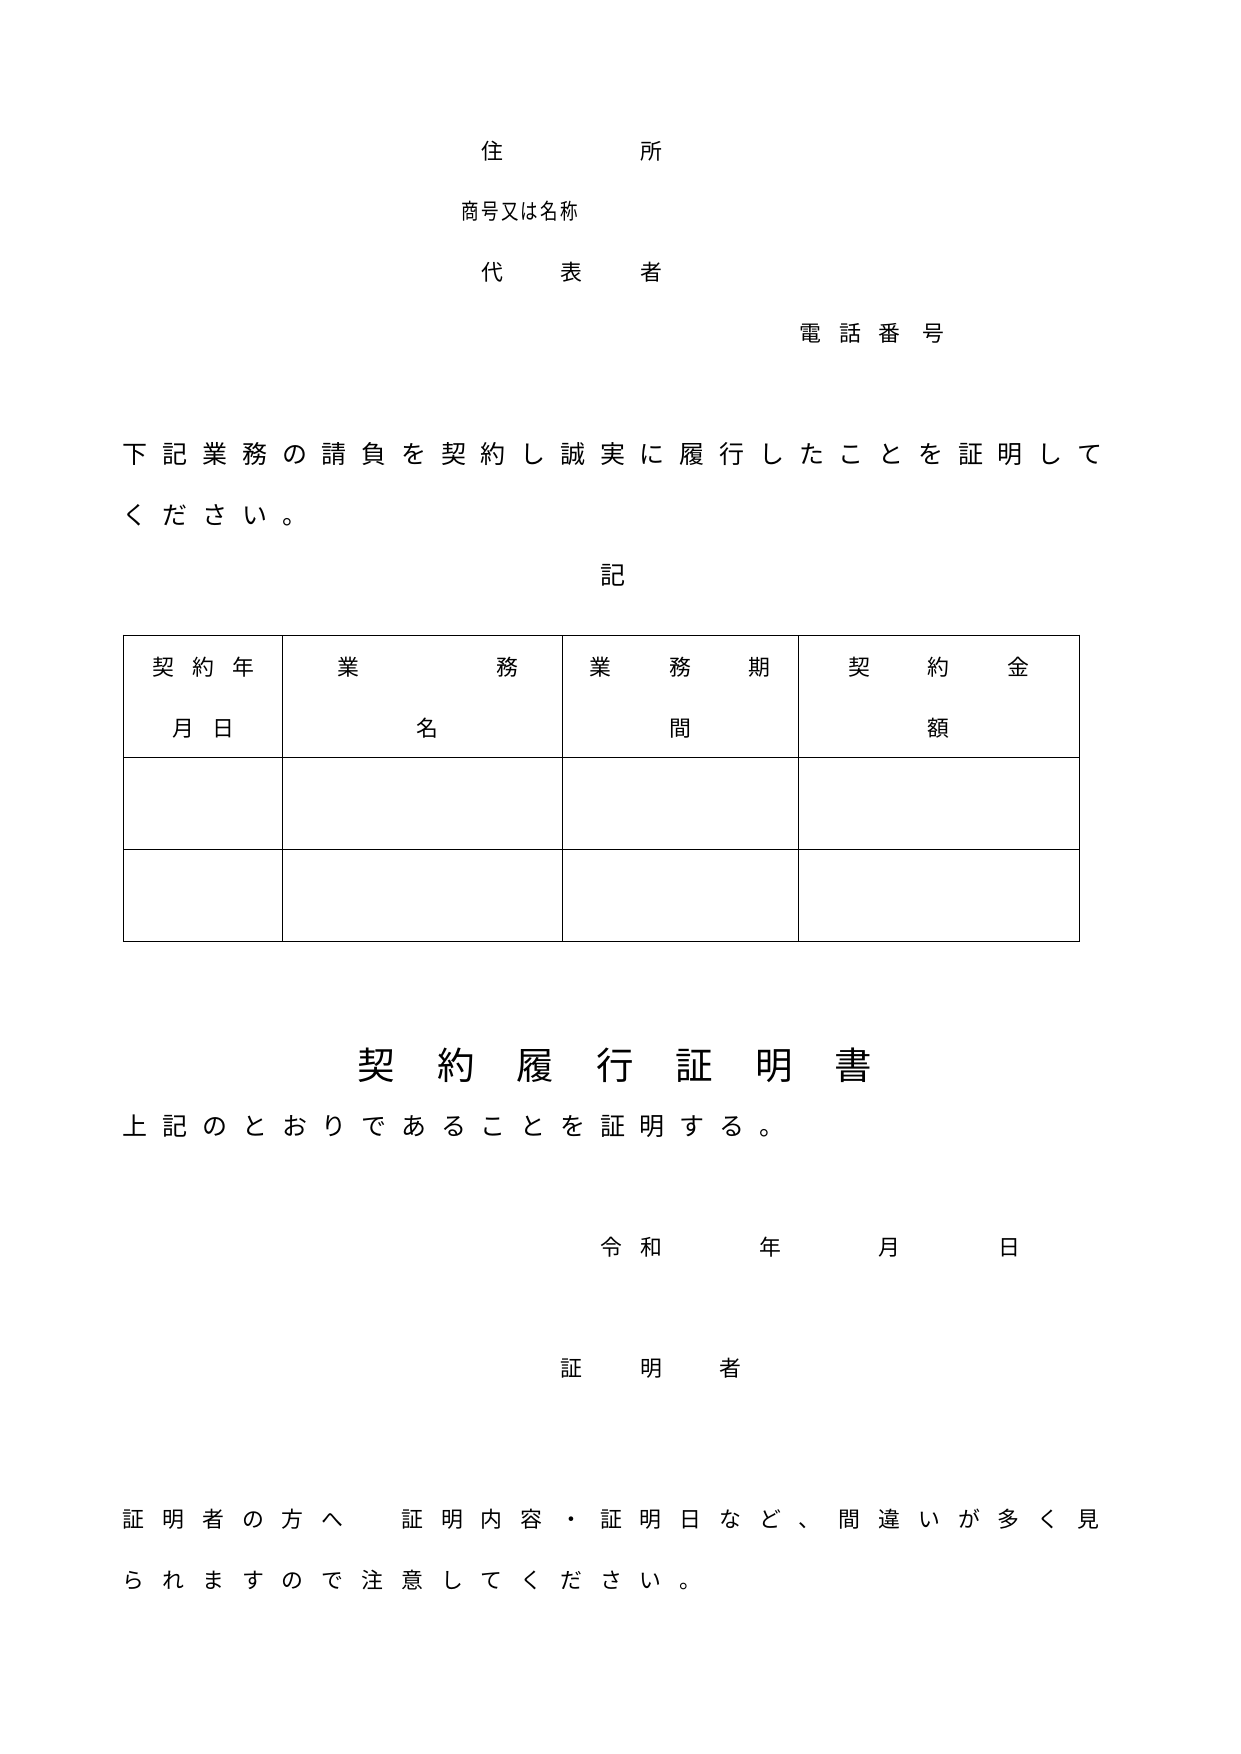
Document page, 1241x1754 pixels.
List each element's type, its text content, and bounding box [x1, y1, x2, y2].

table_cell [283, 850, 562, 941]
text 証明者の方へ 証明内容・証明日など、間違いが多く見られますので注意してください。 [123, 1488, 1117, 1609]
table_cell [563, 758, 798, 849]
text 住 所 [123, 119, 1117, 180]
text 電話番号 [123, 301, 1117, 362]
text 下記業務の請負を契約し誠実に履行したことを証明してください。 [123, 422, 1117, 543]
text 証 明 者 [123, 1336, 1117, 1397]
table_cell [283, 758, 562, 849]
text 令和 年 月 日 [123, 1215, 1117, 1276]
table_cell [799, 850, 1079, 941]
text 上記のとおりであることを証明する。 [123, 1094, 1117, 1154]
text 代 表 者 [123, 240, 1117, 301]
table_cell [799, 758, 1079, 849]
table_cell [124, 758, 282, 849]
text 商号又は名称 [123, 180, 1117, 240]
table_cell [563, 850, 798, 941]
table_cell [124, 850, 282, 941]
table_header 契約年月日 [124, 636, 282, 757]
table_header 業 務 名 [283, 636, 562, 757]
text 契 約 履 行 証 明 書 [123, 1033, 1030, 1094]
subtitle 記 [123, 543, 1117, 604]
table_header 契 約 金 額 [799, 636, 1079, 757]
table_header 業 務 期 間 [563, 636, 798, 757]
